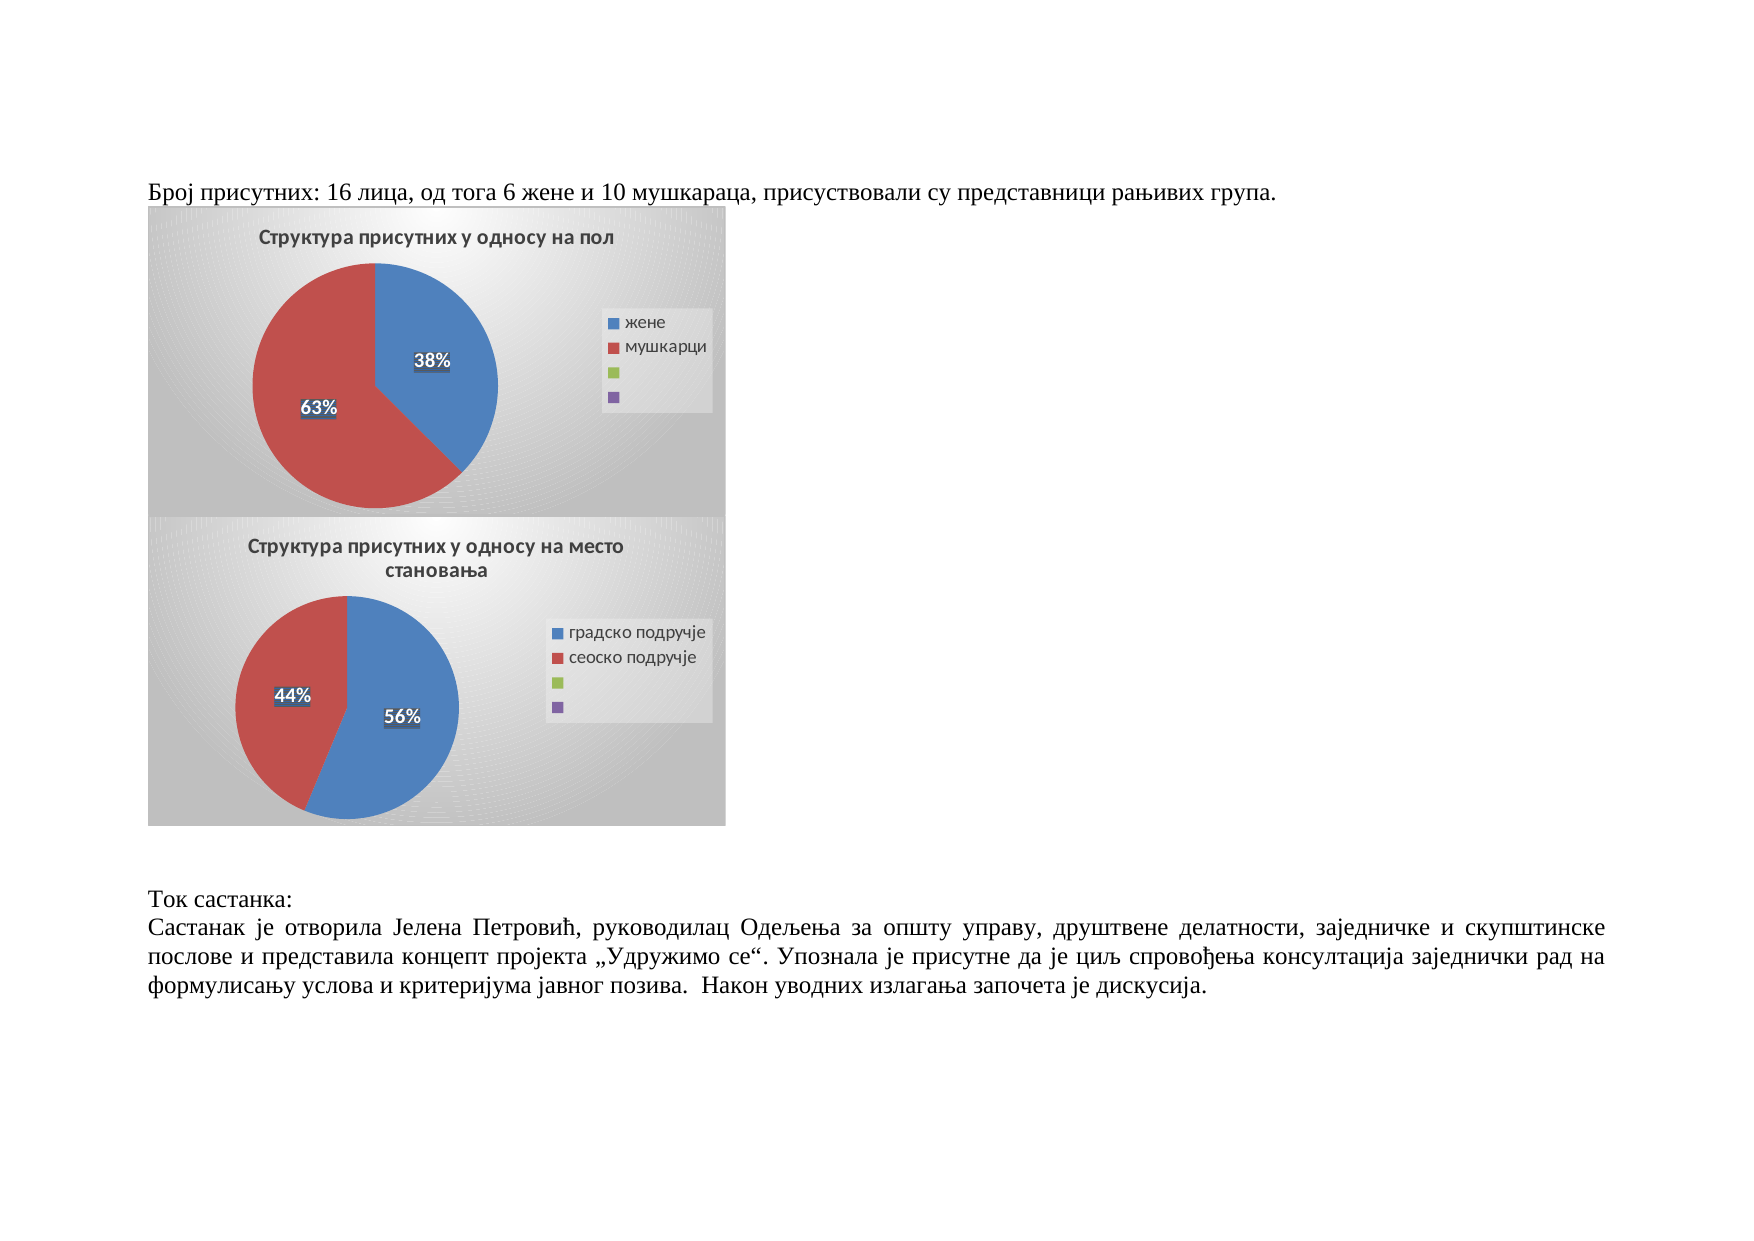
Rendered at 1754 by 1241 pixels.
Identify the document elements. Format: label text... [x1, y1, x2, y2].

text Састанак је отворила Јелена Петровић, руководилац Одељења за општу управу, друштвене делатности, заједничке и скупштинске послове и представила концепт пројекта „Удружимо се“. Упознала је присутне да је циљ спровођења консултација заједнички рад на формулисању услова и критеријума јавног позива. Након уводних излагања започета је дискусија. [148, 912, 1606, 999]
text Број присутних: 16 лица, од тога 6 жене и 10 мушкараца, присуствовали су представници рањивих група. [148, 177, 1606, 206]
text Ток састанка: [148, 884, 1606, 912]
